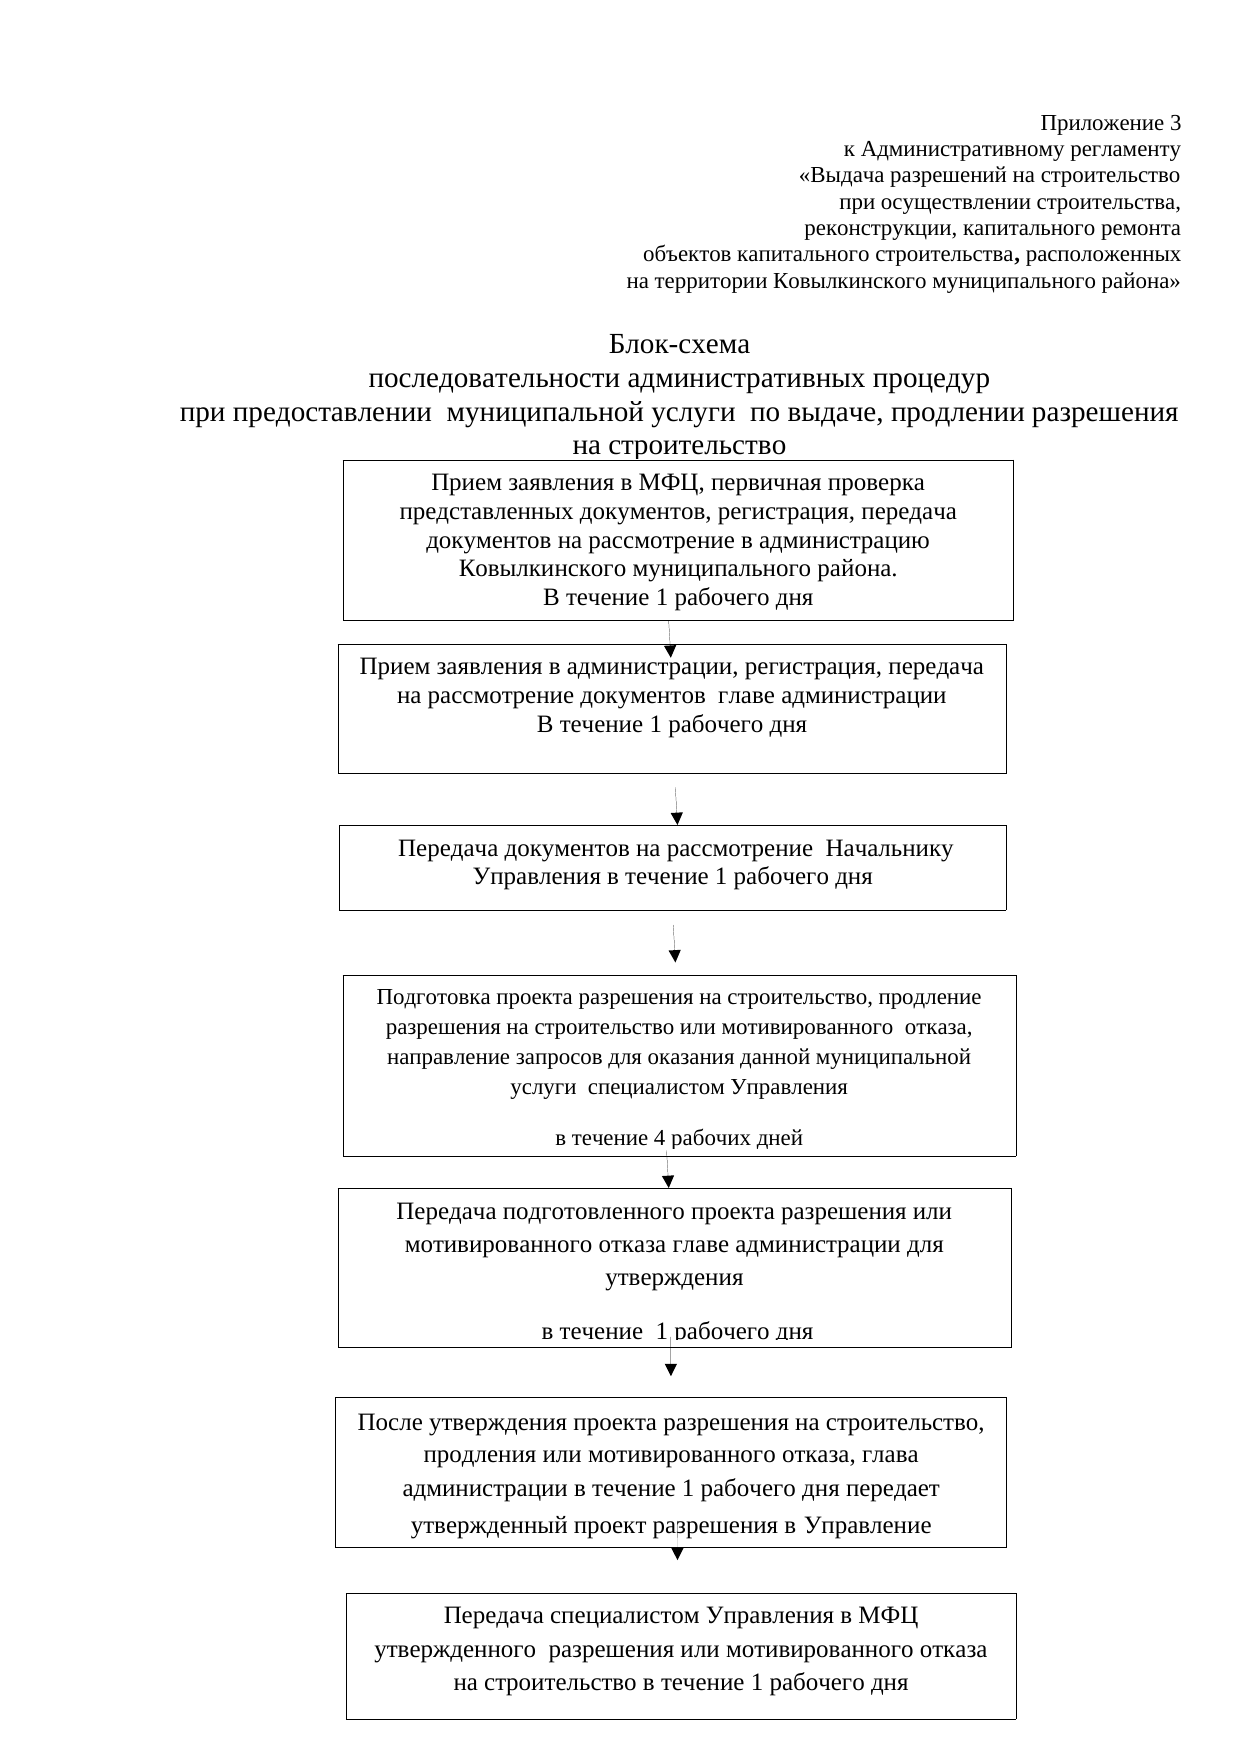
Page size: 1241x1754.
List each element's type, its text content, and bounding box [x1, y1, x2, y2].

text на территории Ковылкинского муниципального района» [177, 267, 1181, 293]
text реконструкции, капитального ремонта [177, 214, 1181, 240]
text объектов капитального строительства, расположенных [177, 240, 1181, 267]
text к Административному регламенту [177, 135, 1181, 161]
text последовательности административных процедур [177, 360, 1181, 394]
text на строительство [177, 427, 1181, 461]
text при осуществлении строительства, [177, 188, 1181, 214]
text Приложение 3 [177, 109, 1181, 135]
text «Выдача разрешений на строительство [177, 161, 1181, 188]
text при предоставлении муниципальной услуги по выдаче, продлении разрешения [177, 394, 1181, 427]
text Блок-схема [177, 327, 1181, 360]
